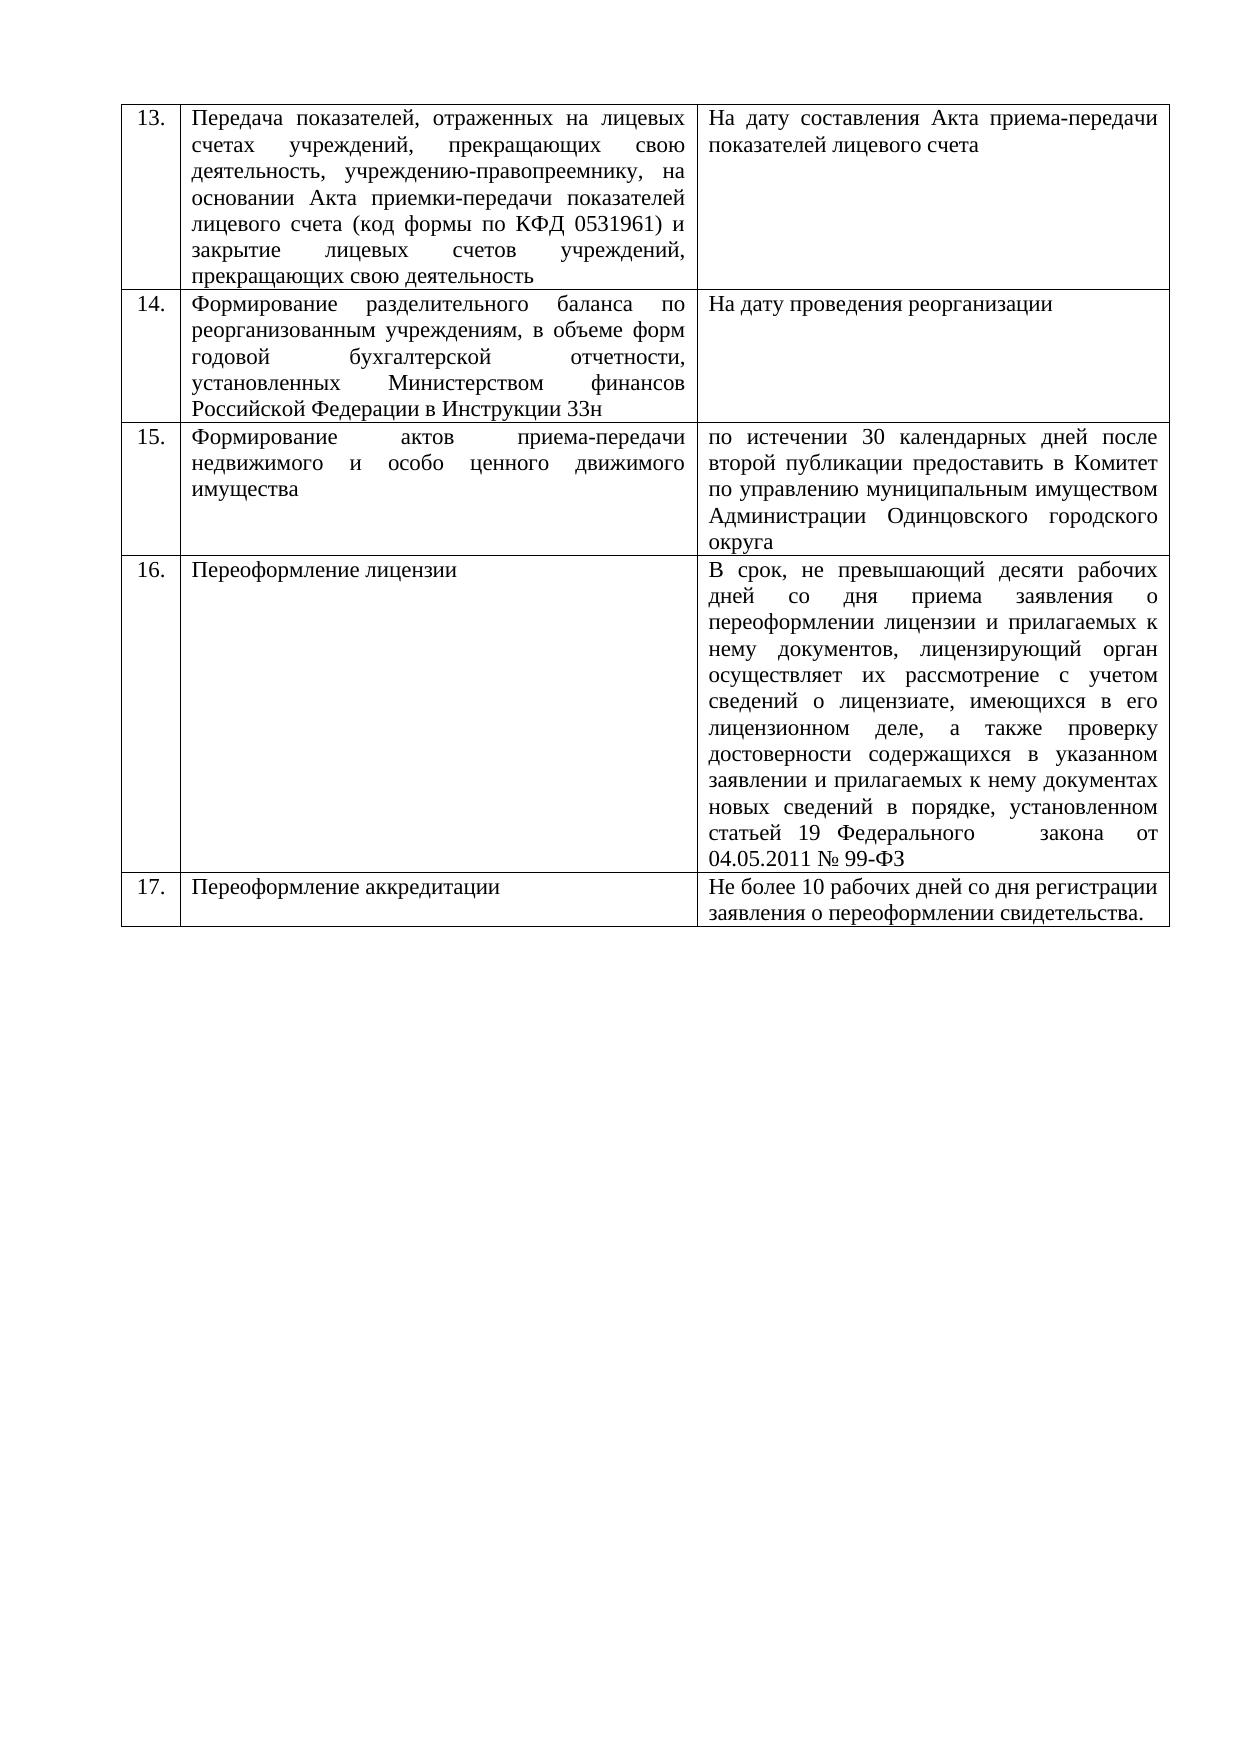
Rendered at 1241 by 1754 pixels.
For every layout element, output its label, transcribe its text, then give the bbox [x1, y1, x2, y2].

table_cell Формирование актов приема-передачи недвижимого и особо ценного движимого имущества [181, 423, 697, 554]
table_cell Формирование разделительного баланса по реорганизованным учреждениям, в объеме форм годовой бухгалтерской отчетности, установленных Министерством финансов Российской Федерации в Инструкции 33н [181, 290, 697, 422]
table_cell На дату проведения реорганизации [698, 290, 1169, 422]
table_cell Переоформление лицензии [181, 556, 697, 872]
table_cell 15. [122, 423, 180, 554]
table_cell 13. [122, 105, 180, 289]
table_cell В срок, не превышающий десяти рабочих дней со дня приема заявления о переоформлении лицензии и прилагаемых к нему документов, лицензирующий орган осуществляет их рассмотрение с учетом сведений о лицензиате, имеющихся в его лицензионном деле, а также проверку достоверности содержащихся в указанном заявлении и прилагаемых к нему документах новых сведений в порядке, установленном статьей 19 Федерального закона от 04.05.2011 № 99-ФЗ [698, 556, 1169, 872]
table_cell по истечении 30 календарных дней после второй публикации предоставить в Комитет по управлению муниципальным имуществом Администрации Одинцовского городского округа [698, 423, 1169, 554]
table_cell Переоформление аккредитации [181, 873, 697, 926]
table_cell 14. [122, 290, 180, 422]
table_cell 17. [122, 873, 180, 926]
table_cell 16. [122, 556, 180, 872]
table_cell Не более 10 рабочих дней со дня регистрации заявления о переоформлении свидетельства. [698, 873, 1169, 926]
table_cell На дату составления Акта приема-передачи показателей лицевого счета [698, 105, 1169, 289]
table_cell Передача показателей, отраженных на лицевых счетах учреждений, прекращающих свою деятельность, учреждению-правопреемнику, на основании Акта приемки-передачи показателей лицевого счета (код формы по КФД 0531961) и закрытие лицевых счетов учреждений, прекращающих свою деятельность [181, 105, 697, 289]
